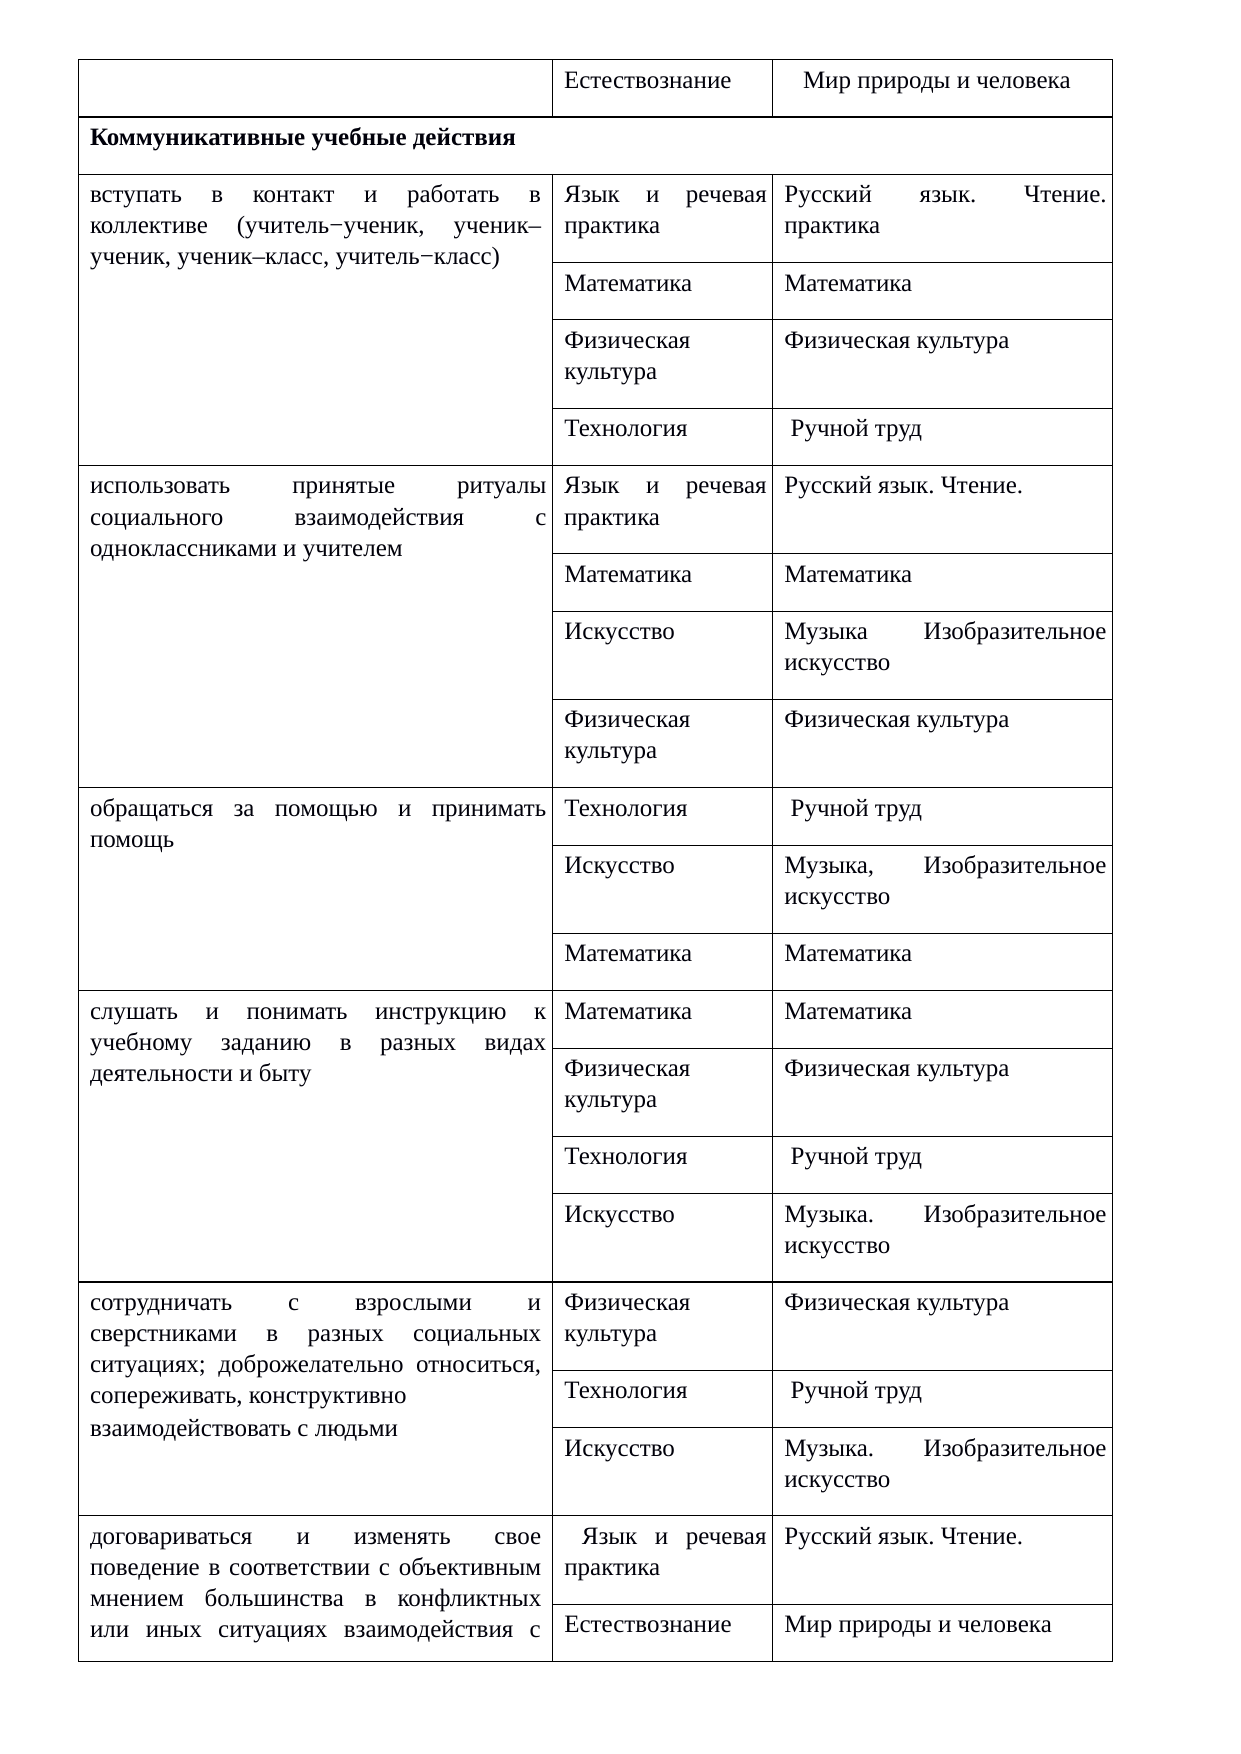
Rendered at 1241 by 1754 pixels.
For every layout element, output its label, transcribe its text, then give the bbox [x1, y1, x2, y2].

table_cell Математика [773, 554, 1112, 611]
table_cell обращаться за помощью и принимать помощь [79, 788, 552, 990]
table_cell Естествознание [553, 60, 772, 116]
table_cell Искусство [553, 612, 772, 699]
table_cell слушать и понимать инструкцию к учебному заданию в разных видах деятельности и быту [79, 991, 552, 1281]
table_cell Математика [553, 554, 772, 611]
table_cell Физическая культура [553, 320, 772, 408]
table_cell использовать принятые ритуалы социального взаимодействия с одноклассниками и учителем [79, 466, 552, 787]
table_cell Музыка, Изобразительное искусство [773, 846, 1112, 933]
table_cell Физическая культура [773, 320, 1112, 408]
table_cell Физическая культура [553, 700, 772, 787]
table_cell Математика [773, 263, 1112, 319]
table_cell Искусство [553, 846, 772, 933]
table_cell [79, 60, 552, 116]
table_cell Технология [553, 1371, 772, 1427]
table_cell Математика [553, 263, 772, 319]
table_cell Русский язык. Чтение. [773, 466, 1112, 553]
table_cell Искусство [553, 1428, 772, 1515]
table_cell Язык и речевая практика [553, 466, 772, 553]
table_cell Физическая культура [773, 1283, 1112, 1370]
table_cell Физическая культура [553, 1283, 772, 1370]
table_cell Ручной труд [773, 409, 1112, 465]
table_cell Русский язык. Чтение. практика [773, 175, 1112, 262]
table_cell Ручной труд [773, 1371, 1112, 1427]
table_cell Русский язык. Чтение. [773, 1516, 1112, 1604]
table_cell Язык и речевая практика [553, 1516, 772, 1604]
table_cell договариваться и изменять свое поведение в соответствии с объективным мнением большинства в конфликтных или иных ситуациях взаимодействия с окружающими [79, 1516, 552, 1661]
table_cell Искусство [553, 1194, 772, 1281]
table_cell вступать в контакт и работать в коллективе (учитель−ученик, ученик–ученик, ученик–класс, учитель−класс) [79, 175, 552, 465]
table_cell Технология [553, 409, 772, 465]
table_cell Математика [773, 934, 1112, 990]
table_cell сотрудничать с взрослыми и сверстниками в разных социальных ситуациях; доброжелательно относиться, сопереживать, конструктивно взаимодействовать с людьми [79, 1283, 552, 1515]
table_cell Ручной труд [773, 788, 1112, 844]
table_cell Технология [553, 1137, 772, 1193]
table_cell Музыка Изобразительное искусство [773, 612, 1112, 699]
table_cell Математика [553, 991, 772, 1047]
table_cell Физическая культура [553, 1049, 772, 1136]
table_cell Естествознание [553, 1605, 772, 1661]
table_cell Мир природы и человека [773, 1605, 1112, 1661]
table_cell Музыка. Изобразительное искусство [773, 1194, 1112, 1281]
table_cell Математика [773, 991, 1112, 1047]
table_cell Язык и речевая практика [553, 175, 772, 262]
table_cell Технология [553, 788, 772, 844]
table_cell Музыка. Изобразительное искусство [773, 1428, 1112, 1515]
table_cell Физическая культура [773, 1049, 1112, 1136]
table_cell Мир природы и человека [773, 60, 1112, 116]
table_cell Ручной труд [773, 1137, 1112, 1193]
table_cell Математика [553, 934, 772, 990]
table_cell Физическая культура [773, 700, 1112, 787]
table_cell Коммуникативные учебные действия [79, 118, 1112, 174]
